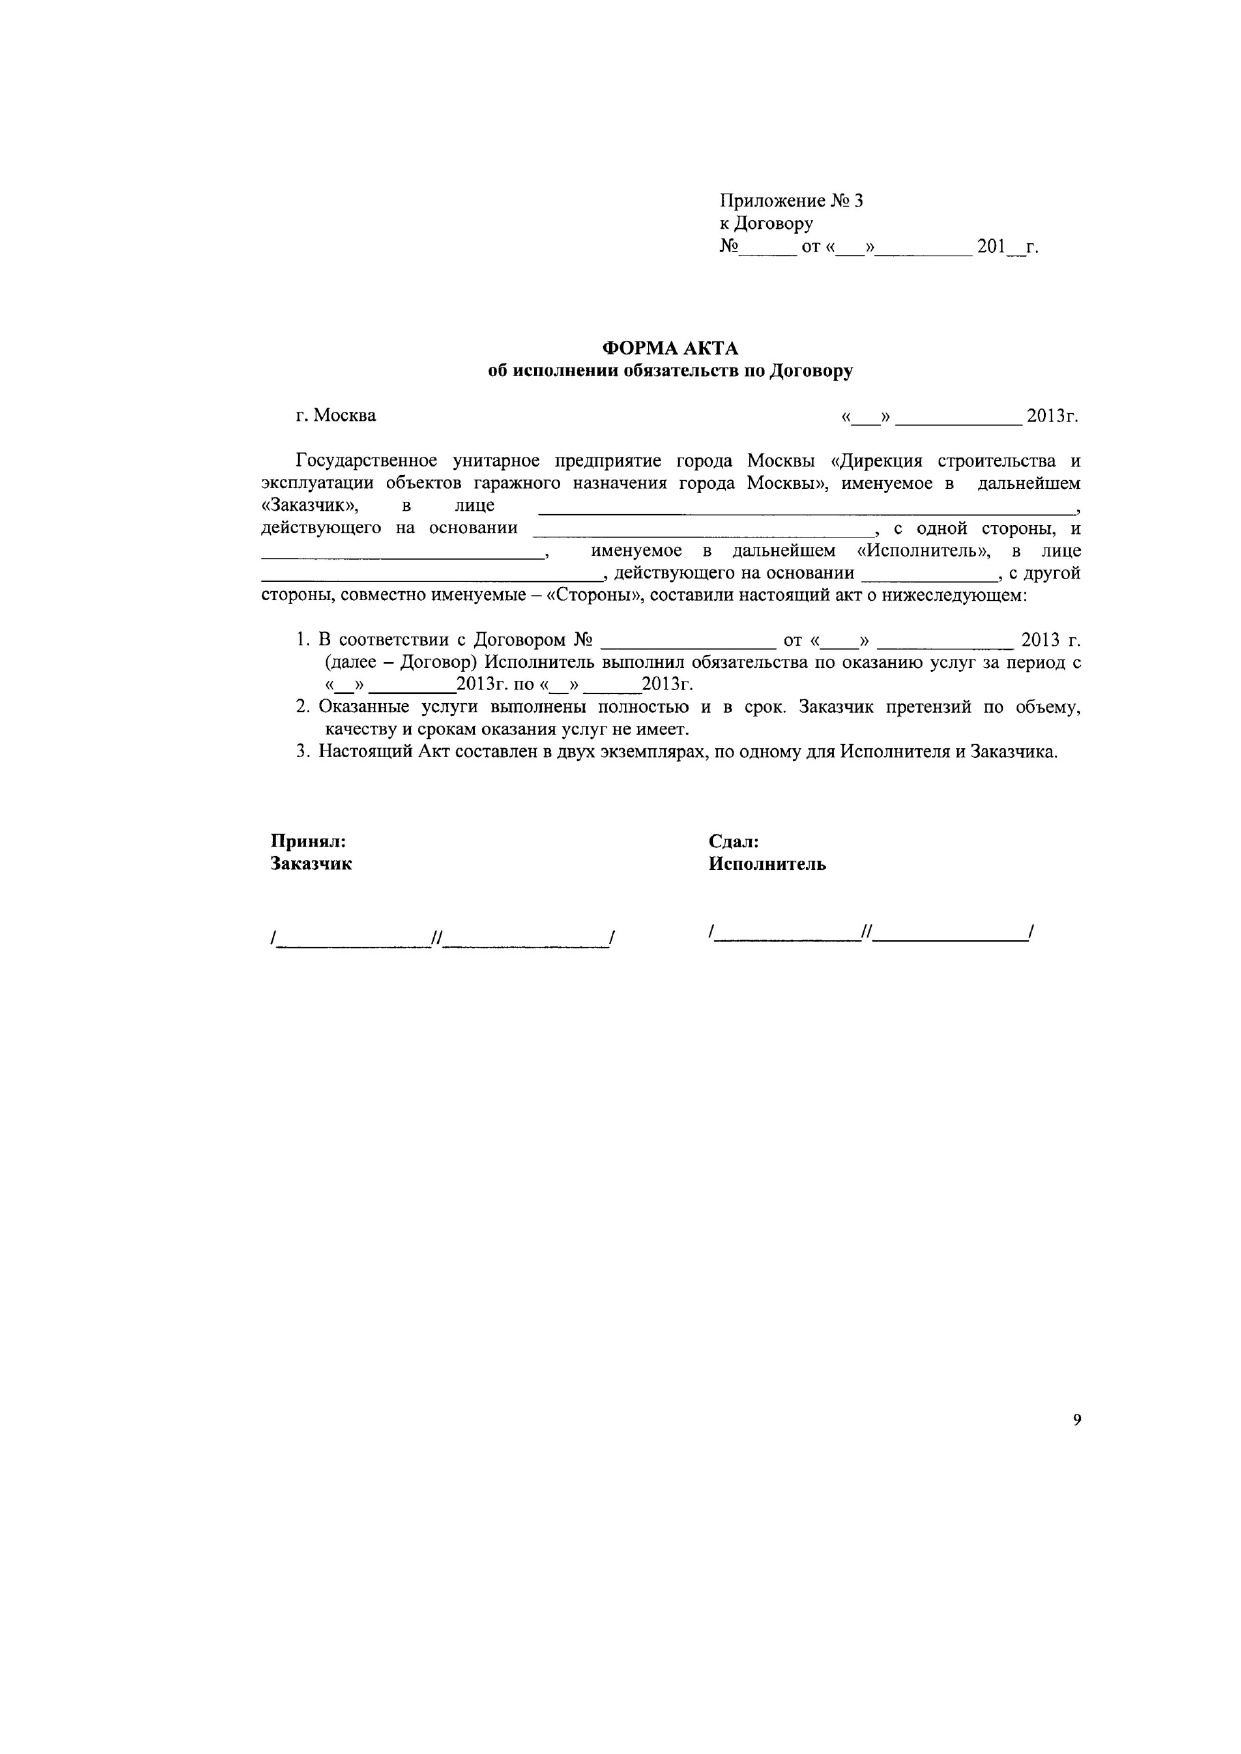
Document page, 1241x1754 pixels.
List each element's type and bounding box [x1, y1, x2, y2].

picture [177, 118, 1152, 1496]
